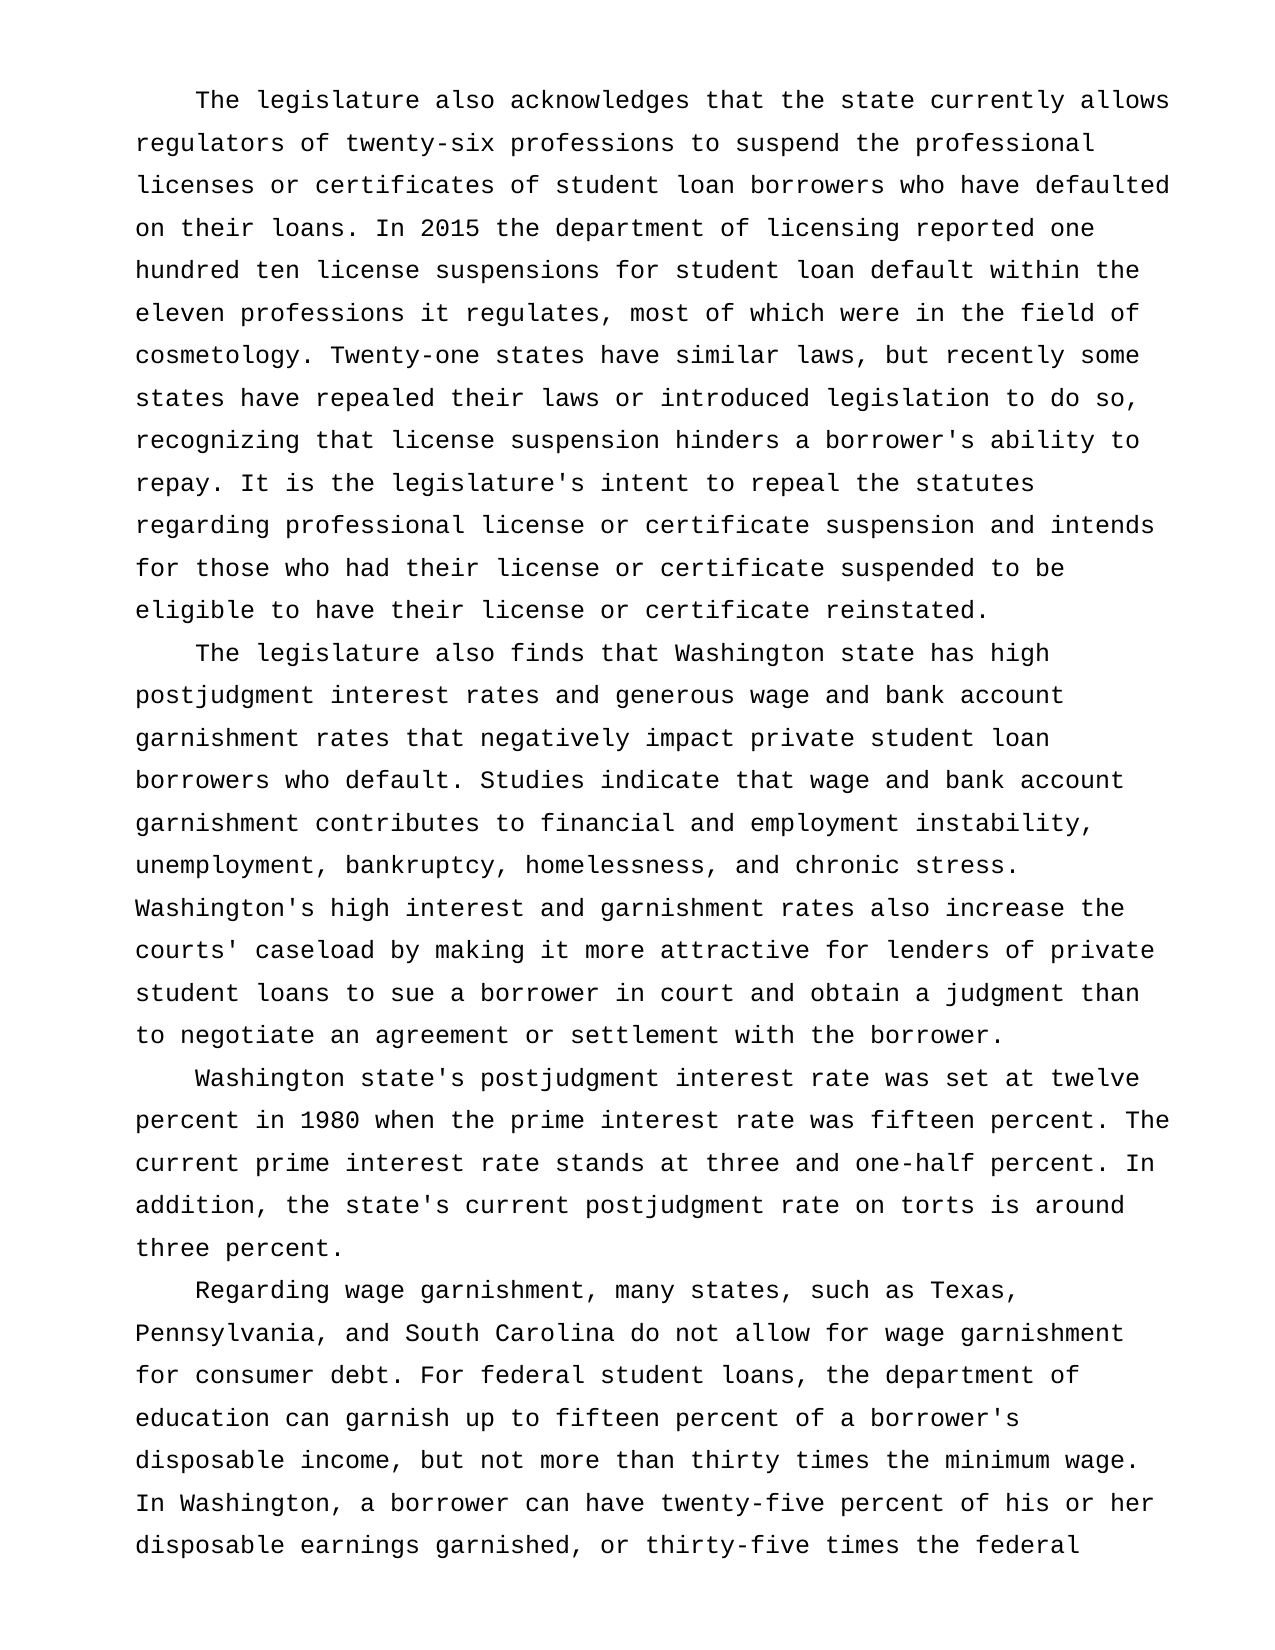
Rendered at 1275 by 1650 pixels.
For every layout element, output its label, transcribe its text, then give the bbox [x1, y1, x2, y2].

text The legislature also finds that Washington state has high postjudgment interest rates and generous wage and bank account garnishment rates that negatively impact private student loan borrowers who default. Studies indicate that wage and bank account garnishment contributes to financial and employment instability, unemployment, bankruptcy, homelessness, and chronic stress. Washington's high interest and garnishment rates also increase the courts' caseload by making it more attractive for lenders of private student loans to sue a borrower in court and obtain a judgment than to negotiate an agreement or settlement with the borrower. [135, 627, 1170, 1052]
text The legislature also acknowledges that the state currently allows regulators of twenty-six professions to suspend the professional licenses or certificates of student loan borrowers who have defaulted on their loans. In 2015 the department of licensing reported one hundred ten license suspensions for student loan default within the eleven professions it regulates, most of which were in the field of cosmetology. Twenty-one states have similar laws, but recently some states have repealed their laws or introduced legislation to do so, recognizing that license suspension hinders a borrower's ability to repay. It is the legislature's intent to repeal the statutes regarding professional license or certificate suspension and intends for those who had their license or certificate suspended to be eligible to have their license or certificate reinstated. [135, 75, 1170, 627]
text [135, 1265, 1170, 1562]
text Washington state's postjudgment interest rate was set at twelve percent in 1980 when the prime interest rate was fifteen percent. The current prime interest rate stands at three and one-half percent. In addition, the state's current postjudgment rate on torts is around three percent. [135, 1052, 1170, 1265]
